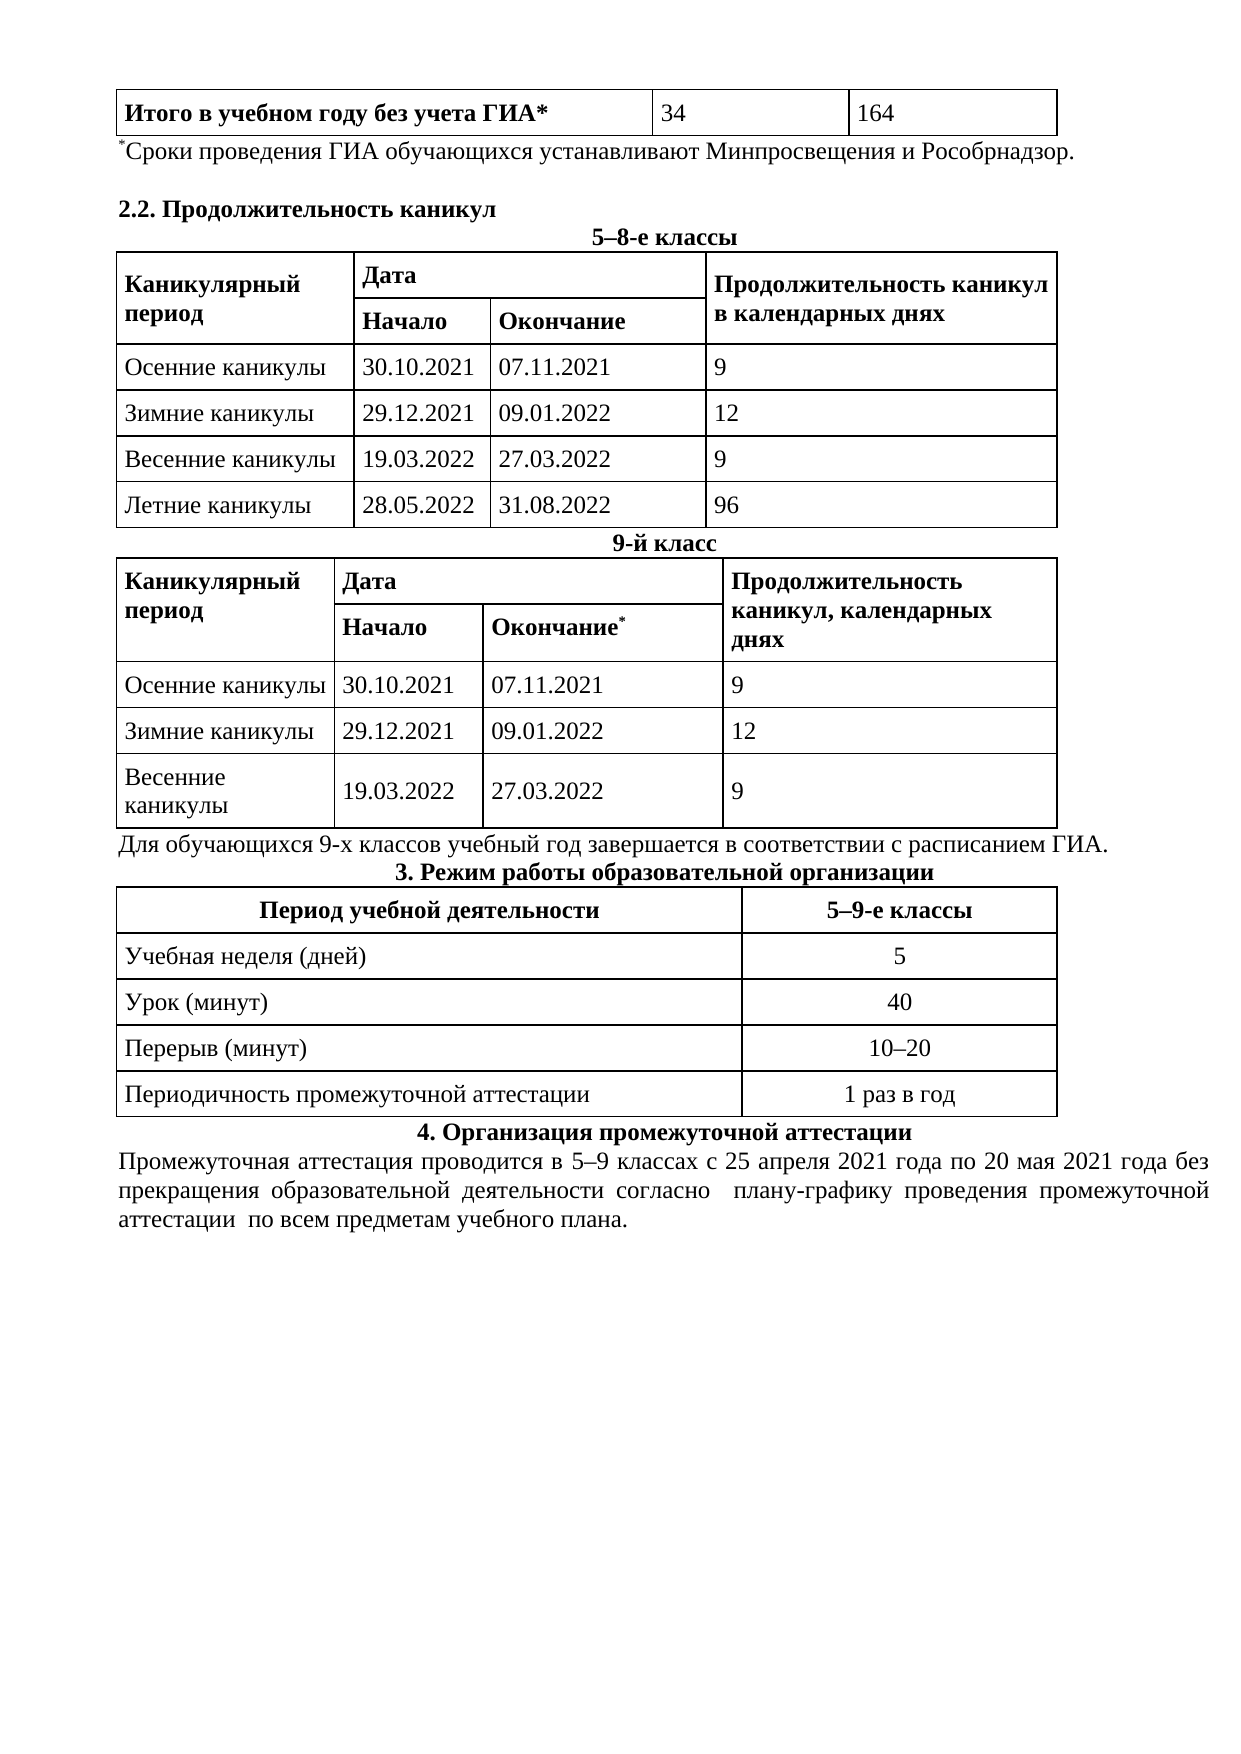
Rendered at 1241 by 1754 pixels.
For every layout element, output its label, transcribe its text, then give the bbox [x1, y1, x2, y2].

table_cell 19.03.2022 [355, 437, 490, 481]
table_header Период учебной деятельности [117, 888, 741, 932]
table_cell 9 [724, 754, 1056, 827]
text 3. Режим работы образовательной организации [118, 857, 1211, 886]
table_cell 19.03.2022 [335, 754, 482, 827]
table_cell 1 раз в год [743, 1072, 1056, 1116]
table_cell Осенние каникулы [117, 662, 334, 706]
table_cell 10–20 [743, 1026, 1056, 1070]
text *Сроки проведения ГИА обучающихся устанавливают Минпросвещения и Рособрнадзор. [118, 136, 1211, 165]
table_header Дата [355, 253, 705, 297]
table_cell Весенние каникулы [117, 437, 353, 481]
table_cell 34 [653, 90, 848, 134]
table_header Продолжительность каникул, календарных днях [724, 559, 1056, 661]
table_cell Урок (минут) [117, 980, 741, 1024]
table_cell Учебная неделя (дней) [117, 934, 741, 978]
table_cell Начало [335, 605, 482, 661]
table_cell Начало [355, 299, 490, 343]
table_cell Итого в учебном году без учета ГИА* [117, 90, 652, 134]
table_cell 07.11.2021 [491, 345, 705, 389]
table_header 5–9-е классы [743, 888, 1056, 932]
table_header Дата [335, 559, 722, 603]
table_cell 09.01.2022 [484, 708, 722, 752]
table_cell 164 [850, 90, 1056, 134]
text Для обучающихся 9-х классов учебный год завершается в соответствии с расписанием ГИА. [118, 829, 1211, 857]
text 2.2. Продолжительность каникул [118, 165, 1211, 222]
table_cell 5 [743, 934, 1056, 978]
table_cell 9 [724, 662, 1056, 706]
table_cell 96 [707, 482, 1056, 527]
text 9-й класс [118, 528, 1211, 557]
table_cell Перерыв (минут) [117, 1026, 741, 1070]
table_cell 9 [707, 437, 1056, 481]
table_cell 29.12.2021 [355, 391, 490, 435]
table_cell 40 [743, 980, 1056, 1024]
table_cell Окончание [491, 299, 705, 343]
table_header Каникулярный период [117, 253, 353, 343]
table_cell 12 [707, 391, 1056, 435]
table_cell Осенние каникулы [117, 345, 353, 389]
table_cell Летние каникулы [117, 482, 353, 527]
table_cell 07.11.2021 [484, 662, 722, 706]
table_cell Окончание* [484, 605, 722, 661]
table_cell Зимние каникулы [117, 708, 334, 752]
table_cell 12 [724, 708, 1056, 752]
table_header Каникулярный период [117, 559, 334, 661]
text 4. Организация промежуточной аттестации [118, 1117, 1211, 1146]
text Промежуточная аттестация проводится в 5–9 классах с 25 апреля 2021 года по 20 мая 2021 года без прекращения образовательной деятельности согласно плану-графику проведения промежуточной аттестации по всем предметам учебного плана. [118, 1146, 1211, 1232]
table_header Продолжительность каникул в календарных днях [707, 253, 1056, 343]
table_cell 30.10.2021 [335, 662, 482, 706]
table_cell 09.01.2022 [491, 391, 705, 435]
table_cell 27.03.2022 [491, 437, 705, 481]
table_cell Зимние каникулы [117, 391, 353, 435]
table_cell Весенние каникулы [117, 754, 334, 827]
table_cell 30.10.2021 [355, 345, 490, 389]
text 5–8-е классы [118, 222, 1211, 251]
table_cell 27.03.2022 [484, 754, 722, 827]
table_cell 31.08.2022 [491, 482, 705, 527]
table_cell 29.12.2021 [335, 708, 482, 752]
table_cell 28.05.2022 [355, 482, 490, 527]
table_cell Периодичность промежуточной аттестации [117, 1072, 741, 1116]
table_cell 9 [707, 345, 1056, 389]
